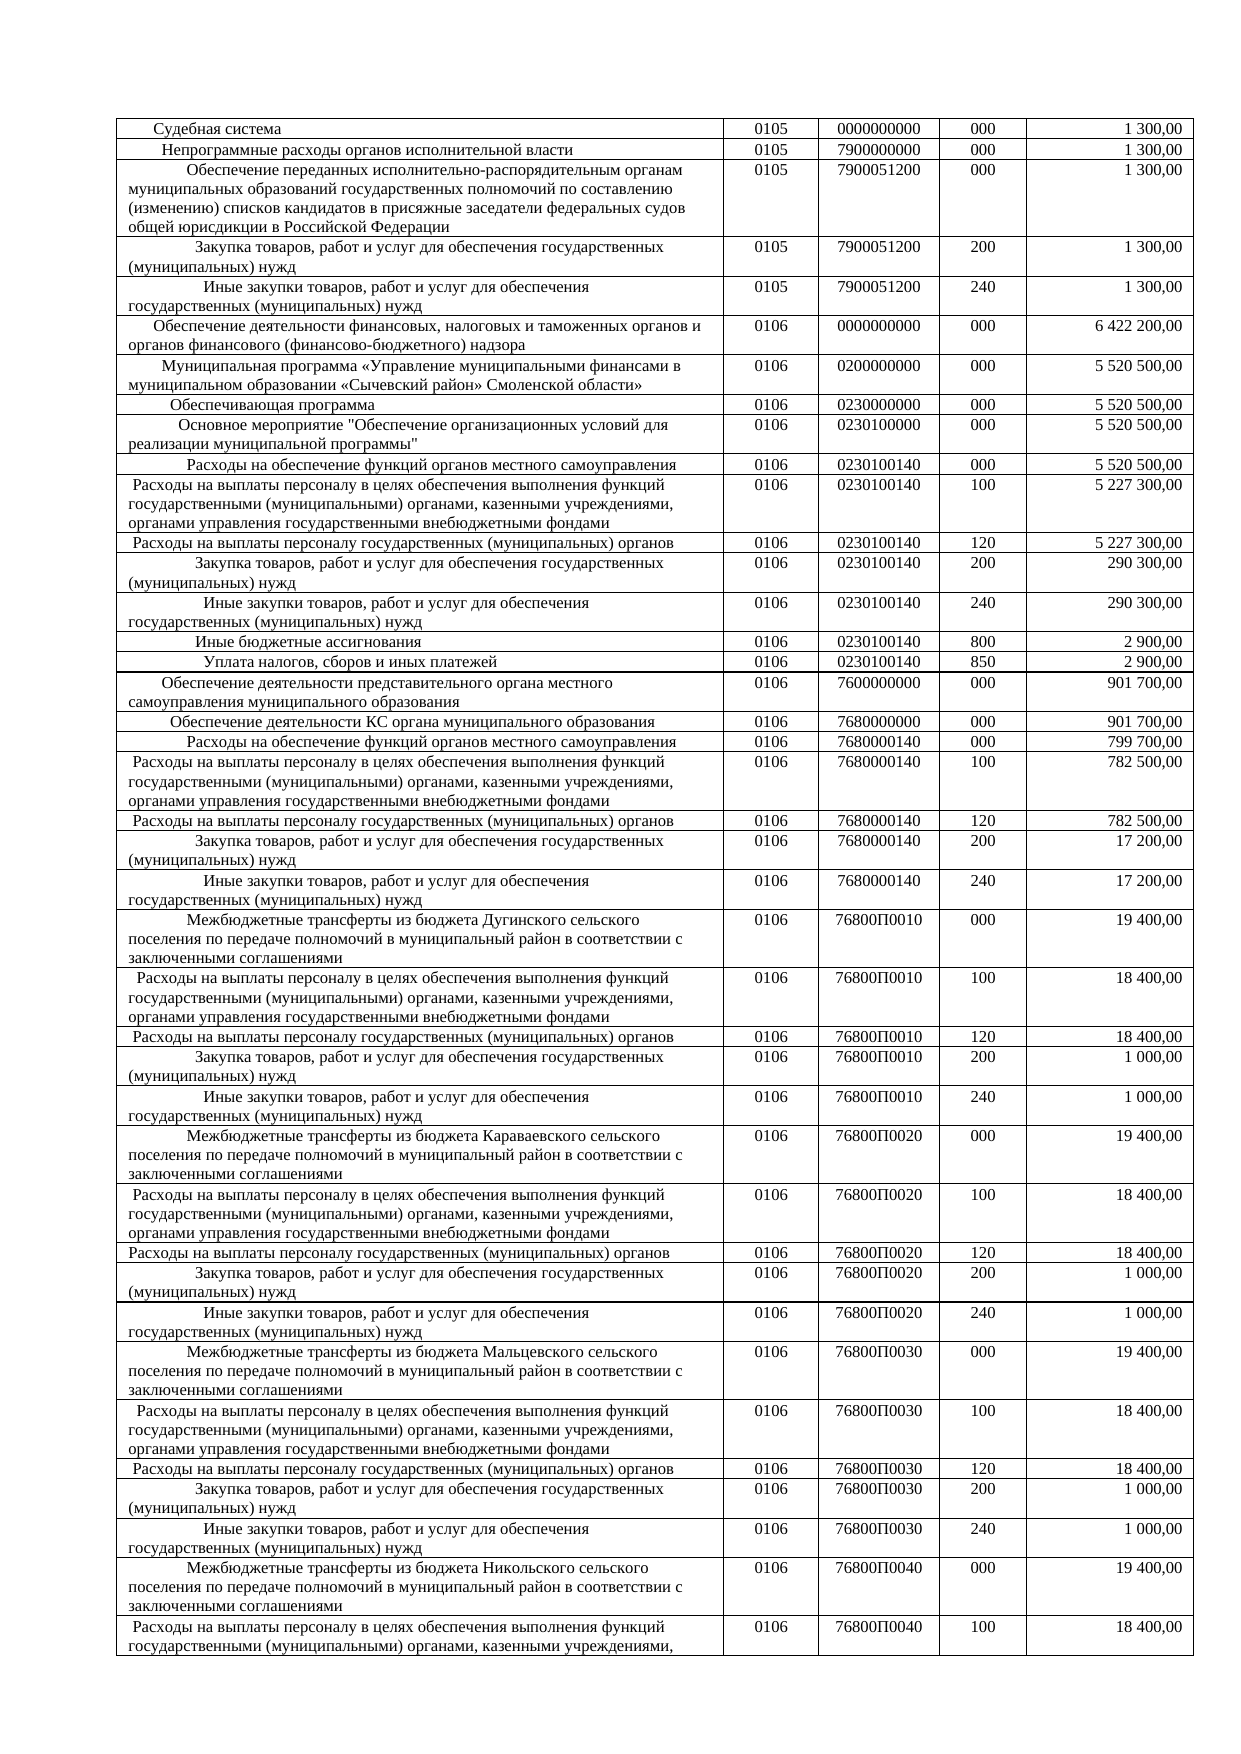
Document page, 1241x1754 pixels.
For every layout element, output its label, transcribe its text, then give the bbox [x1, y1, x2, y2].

table_cell 0106 [724, 454, 818, 473]
table_cell 799 700,00 [1027, 732, 1193, 751]
table_cell 0105 [724, 277, 818, 315]
table_cell 782 500,00 [1027, 811, 1193, 830]
table_cell 76800П0020 [819, 1243, 939, 1262]
table_cell 0230100140 [819, 553, 939, 592]
table_cell 000 [940, 1126, 1026, 1183]
table_cell 18 400,00 [1027, 1616, 1193, 1655]
table_cell 76800П0030 [819, 1519, 939, 1557]
table_cell 0230100140 [819, 533, 939, 552]
table_cell 100 [940, 475, 1026, 532]
table_cell 7900000000 [819, 139, 939, 158]
table_cell 0000000000 [819, 119, 939, 138]
table_cell Расходы на выплаты персоналу государственных (муниципальных) органов [117, 1243, 723, 1262]
table_cell 18 400,00 [1027, 1243, 1193, 1262]
table_cell 100 [940, 968, 1026, 1026]
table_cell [117, 1616, 723, 1655]
table_cell 0230100140 [819, 454, 939, 473]
table_cell 120 [940, 1243, 1026, 1262]
table_cell 0230100000 [819, 415, 939, 453]
table_cell 0106 [724, 1479, 818, 1517]
table_cell Судебная система [117, 119, 723, 138]
table_cell 76800П0020 [819, 1126, 939, 1183]
table_cell 76800П0030 [819, 1342, 939, 1399]
table_cell 0105 [724, 160, 818, 236]
table_cell Межбюджетные трансферты из бюджета Никольского сельского поселения по передаче полномочий в муниципальный район в соответствии с заключенными соглашениями [117, 1558, 723, 1615]
table_cell 0106 [724, 632, 818, 651]
table_cell 0106 [724, 415, 818, 453]
table_cell 0106 [724, 652, 818, 671]
table_cell Иные закупки товаров, работ и услуг для обеспечения государственных (муниципальных) нужд [117, 1519, 723, 1557]
table_cell 76800П0020 [819, 1303, 939, 1341]
table_cell 0106 [724, 1263, 818, 1301]
table_cell 7680000140 [819, 831, 939, 869]
table_cell 19 400,00 [1027, 1558, 1193, 1615]
table_cell 6 422 200,00 [1027, 316, 1193, 354]
table_cell 0105 [724, 237, 818, 276]
table_cell Иные закупки товаров, работ и услуг для обеспечения государственных (муниципальных) нужд [117, 593, 723, 631]
table_cell 0106 [724, 752, 818, 810]
table_cell 0230100140 [819, 593, 939, 631]
table_cell Межбюджетные трансферты из бюджета Мальцевского сельского поселения по передаче полномочий в муниципальный район в соответствии с заключенными соглашениями [117, 1342, 723, 1399]
table_cell 7900051200 [819, 237, 939, 276]
table_cell 2 900,00 [1027, 652, 1193, 671]
table_cell 0106 [724, 673, 818, 711]
table_cell 7900051200 [819, 277, 939, 315]
table_cell 000 [940, 355, 1026, 394]
table_cell 0106 [724, 1086, 818, 1125]
table_cell 100 [940, 752, 1026, 810]
table_cell Расходы на выплаты персоналу государственных (муниципальных) органов [117, 533, 723, 552]
table_cell 200 [940, 553, 1026, 592]
table_cell 5 520 500,00 [1027, 454, 1193, 473]
table_cell 0106 [724, 1342, 818, 1399]
table_cell Обеспечивающая программа [117, 395, 723, 414]
table_cell 000 [940, 712, 1026, 731]
table_cell Муниципальная программа «Управление муниципальными финансами в муниципальном образовании «Сычевский район» Смоленской области» [117, 355, 723, 394]
table_cell 240 [940, 1519, 1026, 1557]
table_cell 0230100140 [819, 652, 939, 671]
table_cell 1 300,00 [1027, 160, 1193, 236]
table_cell 200 [940, 1479, 1026, 1517]
table_cell 000 [940, 316, 1026, 354]
table_cell 0106 [724, 910, 818, 967]
table_cell 76800П0030 [819, 1479, 939, 1517]
table_cell 0106 [724, 1616, 818, 1655]
table_cell 0105 [724, 119, 818, 138]
table_cell 1 000,00 [1027, 1047, 1193, 1085]
table_cell 901 700,00 [1027, 673, 1193, 711]
table_cell 5 520 500,00 [1027, 355, 1193, 394]
table_cell 76800П0040 [819, 1616, 939, 1655]
table_cell 0106 [724, 712, 818, 731]
table_cell 240 [940, 1303, 1026, 1341]
table_cell 76800П0020 [819, 1184, 939, 1242]
table_cell 120 [940, 811, 1026, 830]
table_cell 1 000,00 [1027, 1303, 1193, 1341]
table_cell 18 400,00 [1027, 1027, 1193, 1046]
table_cell 76800П0010 [819, 910, 939, 967]
table_cell 0106 [724, 1047, 818, 1085]
table_cell 0106 [724, 1459, 818, 1478]
table_cell 7680000140 [819, 732, 939, 751]
table_cell 0106 [724, 316, 818, 354]
table_cell 1 000,00 [1027, 1263, 1193, 1301]
table_cell 000 [940, 910, 1026, 967]
table_cell 850 [940, 652, 1026, 671]
table_cell 0106 [724, 1184, 818, 1242]
table_cell 000 [940, 454, 1026, 473]
table_cell 901 700,00 [1027, 712, 1193, 731]
table_cell 0106 [724, 811, 818, 830]
table_cell Иные закупки товаров, работ и услуг для обеспечения государственных (муниципальных) нужд [117, 1303, 723, 1341]
table_cell Иные бюджетные ассигнования [117, 632, 723, 651]
table_cell 18 400,00 [1027, 968, 1193, 1026]
table_cell 0106 [724, 533, 818, 552]
table_cell 19 400,00 [1027, 1342, 1193, 1399]
table_cell 0230100140 [819, 632, 939, 651]
table_cell 19 400,00 [1027, 910, 1193, 967]
table_cell Основное мероприятие "Обеспечение организационных условий для реализации муниципальной программы" [117, 415, 723, 453]
table_cell 000 [940, 1558, 1026, 1615]
table_cell 800 [940, 632, 1026, 651]
table_cell Расходы на выплаты персоналу государственных (муниципальных) органов [117, 811, 723, 830]
table_cell Расходы на выплаты персоналу государственных (муниципальных) органов [117, 1459, 723, 1478]
table_cell 7680000140 [819, 752, 939, 810]
table_cell 76800П0010 [819, 1027, 939, 1046]
table_cell 76800П0010 [819, 1047, 939, 1085]
table_cell Закупка товаров, работ и услуг для обеспечения государственных (муниципальных) нужд [117, 1263, 723, 1301]
table_cell 0106 [724, 1400, 818, 1458]
table_cell 76800П0030 [819, 1459, 939, 1478]
table_cell 0106 [724, 831, 818, 869]
table_cell Иные закупки товаров, работ и услуг для обеспечения государственных (муниципальных) нужд [117, 1086, 723, 1125]
table_cell 17 200,00 [1027, 870, 1193, 909]
table_cell 290 300,00 [1027, 593, 1193, 631]
table_cell 0106 [724, 1027, 818, 1046]
table_cell 0106 [724, 475, 818, 532]
table_cell 0106 [724, 1519, 818, 1557]
table_cell Уплата налогов, сборов и иных платежей [117, 652, 723, 671]
table_cell 76800П0010 [819, 968, 939, 1026]
table_cell 200 [940, 237, 1026, 276]
table_cell 200 [940, 1263, 1026, 1301]
table_cell 19 400,00 [1027, 1126, 1193, 1183]
table_cell 0200000000 [819, 355, 939, 394]
table_cell Закупка товаров, работ и услуг для обеспечения государственных (муниципальных) нужд [117, 237, 723, 276]
table_cell 0106 [724, 1126, 818, 1183]
table_cell 120 [940, 1459, 1026, 1478]
table_cell 0230100140 [819, 475, 939, 532]
table_cell Обеспечение деятельности представительного органа местного самоуправления муниципального образования [117, 673, 723, 711]
table_cell 240 [940, 1086, 1026, 1125]
table_cell 5 227 300,00 [1027, 475, 1193, 532]
table_cell 0106 [724, 1558, 818, 1615]
table_cell Иные закупки товаров, работ и услуг для обеспечения государственных (муниципальных) нужд [117, 277, 723, 315]
table_cell 0230000000 [819, 395, 939, 414]
table_cell Непрограммные расходы органов исполнительной власти [117, 139, 723, 158]
table_cell Закупка товаров, работ и услуг для обеспечения государственных (муниципальных) нужд [117, 1047, 723, 1085]
table_cell Расходы на обеспечение функций органов местного самоуправления [117, 454, 723, 473]
table_cell 5 520 500,00 [1027, 395, 1193, 414]
table_cell 7900051200 [819, 160, 939, 236]
table_cell 0106 [724, 870, 818, 909]
table_cell Закупка товаров, работ и услуг для обеспечения государственных (муниципальных) нужд [117, 553, 723, 592]
table_cell 100 [940, 1616, 1026, 1655]
table_cell 000 [940, 395, 1026, 414]
table_cell 5 227 300,00 [1027, 533, 1193, 552]
table_cell 240 [940, 593, 1026, 631]
table_cell 240 [940, 870, 1026, 909]
table_cell 000 [940, 139, 1026, 158]
table_cell Расходы на обеспечение функций органов местного самоуправления [117, 732, 723, 751]
table_cell 0106 [724, 1243, 818, 1262]
table_cell 0106 [724, 1303, 818, 1341]
table_cell 1 000,00 [1027, 1086, 1193, 1125]
table_cell 000 [940, 119, 1026, 138]
table_cell 120 [940, 1027, 1026, 1046]
table_cell Обеспечение деятельности КС органа муниципального образования [117, 712, 723, 731]
table_cell Иные закупки товаров, работ и услуг для обеспечения государственных (муниципальных) нужд [117, 870, 723, 909]
table_cell 5 520 500,00 [1027, 415, 1193, 453]
table_cell Закупка товаров, работ и услуг для обеспечения государственных (муниципальных) нужд [117, 831, 723, 869]
table_cell 0106 [724, 593, 818, 631]
table_cell 290 300,00 [1027, 553, 1193, 592]
table_cell 120 [940, 533, 1026, 552]
table_cell 100 [940, 1184, 1026, 1242]
table_cell 782 500,00 [1027, 752, 1193, 810]
table_cell 1 300,00 [1027, 139, 1193, 158]
table_cell 1 300,00 [1027, 277, 1193, 315]
table_cell Межбюджетные трансферты из бюджета Дугинского сельского поселения по передаче полномочий в муниципальный район в соответствии с заключенными соглашениями [117, 910, 723, 967]
table_cell 18 400,00 [1027, 1400, 1193, 1458]
table_cell 1 000,00 [1027, 1519, 1193, 1557]
table_cell 17 200,00 [1027, 831, 1193, 869]
table_cell 000 [940, 1342, 1026, 1399]
table_cell 000 [940, 673, 1026, 711]
table_cell 0106 [724, 395, 818, 414]
table_cell 76800П0040 [819, 1558, 939, 1615]
table_cell 76800П0020 [819, 1263, 939, 1301]
table_cell 2 900,00 [1027, 632, 1193, 651]
table_cell 7680000140 [819, 870, 939, 909]
table_cell Расходы на выплаты персоналу государственных (муниципальных) органов [117, 1027, 723, 1046]
table_cell 0000000000 [819, 316, 939, 354]
table_cell Обеспечение переданных исполнительно-распорядительным органам муниципальных образований государственных полномочий по составлению (изменению) списков кандидатов в присяжные заседатели федеральных судов общей юрисдикции в Российской Федерации [117, 160, 723, 236]
table_cell 1 300,00 [1027, 237, 1193, 276]
table_cell Межбюджетные трансферты из бюджета Караваевского сельского поселения по передаче полномочий в муниципальный район в соответствии с заключенными соглашениями [117, 1126, 723, 1183]
table_cell 1 000,00 [1027, 1479, 1193, 1517]
table_cell 240 [940, 277, 1026, 315]
table_cell 1 300,00 [1027, 119, 1193, 138]
table_cell 0105 [724, 139, 818, 158]
table_cell 200 [940, 1047, 1026, 1085]
table_cell 18 400,00 [1027, 1184, 1193, 1242]
table_cell 100 [940, 1400, 1026, 1458]
table_cell Обеспечение деятельности финансовых, налоговых и таможенных органов и органов финансового (финансово-бюджетного) надзора [117, 316, 723, 354]
table_cell 0106 [724, 968, 818, 1026]
table_cell 0106 [724, 732, 818, 751]
table_cell 0106 [724, 355, 818, 394]
table_cell 0106 [724, 553, 818, 592]
table_cell 000 [940, 415, 1026, 453]
table_cell 200 [940, 831, 1026, 869]
table_cell 7680000140 [819, 811, 939, 830]
table_cell 76800П0010 [819, 1086, 939, 1125]
table_cell 7600000000 [819, 673, 939, 711]
table_cell 18 400,00 [1027, 1459, 1193, 1478]
table_cell Закупка товаров, работ и услуг для обеспечения государственных (муниципальных) нужд [117, 1479, 723, 1517]
table_cell 000 [940, 160, 1026, 236]
table_cell 7680000000 [819, 712, 939, 731]
table_cell 000 [940, 732, 1026, 751]
table_cell 76800П0030 [819, 1400, 939, 1458]
